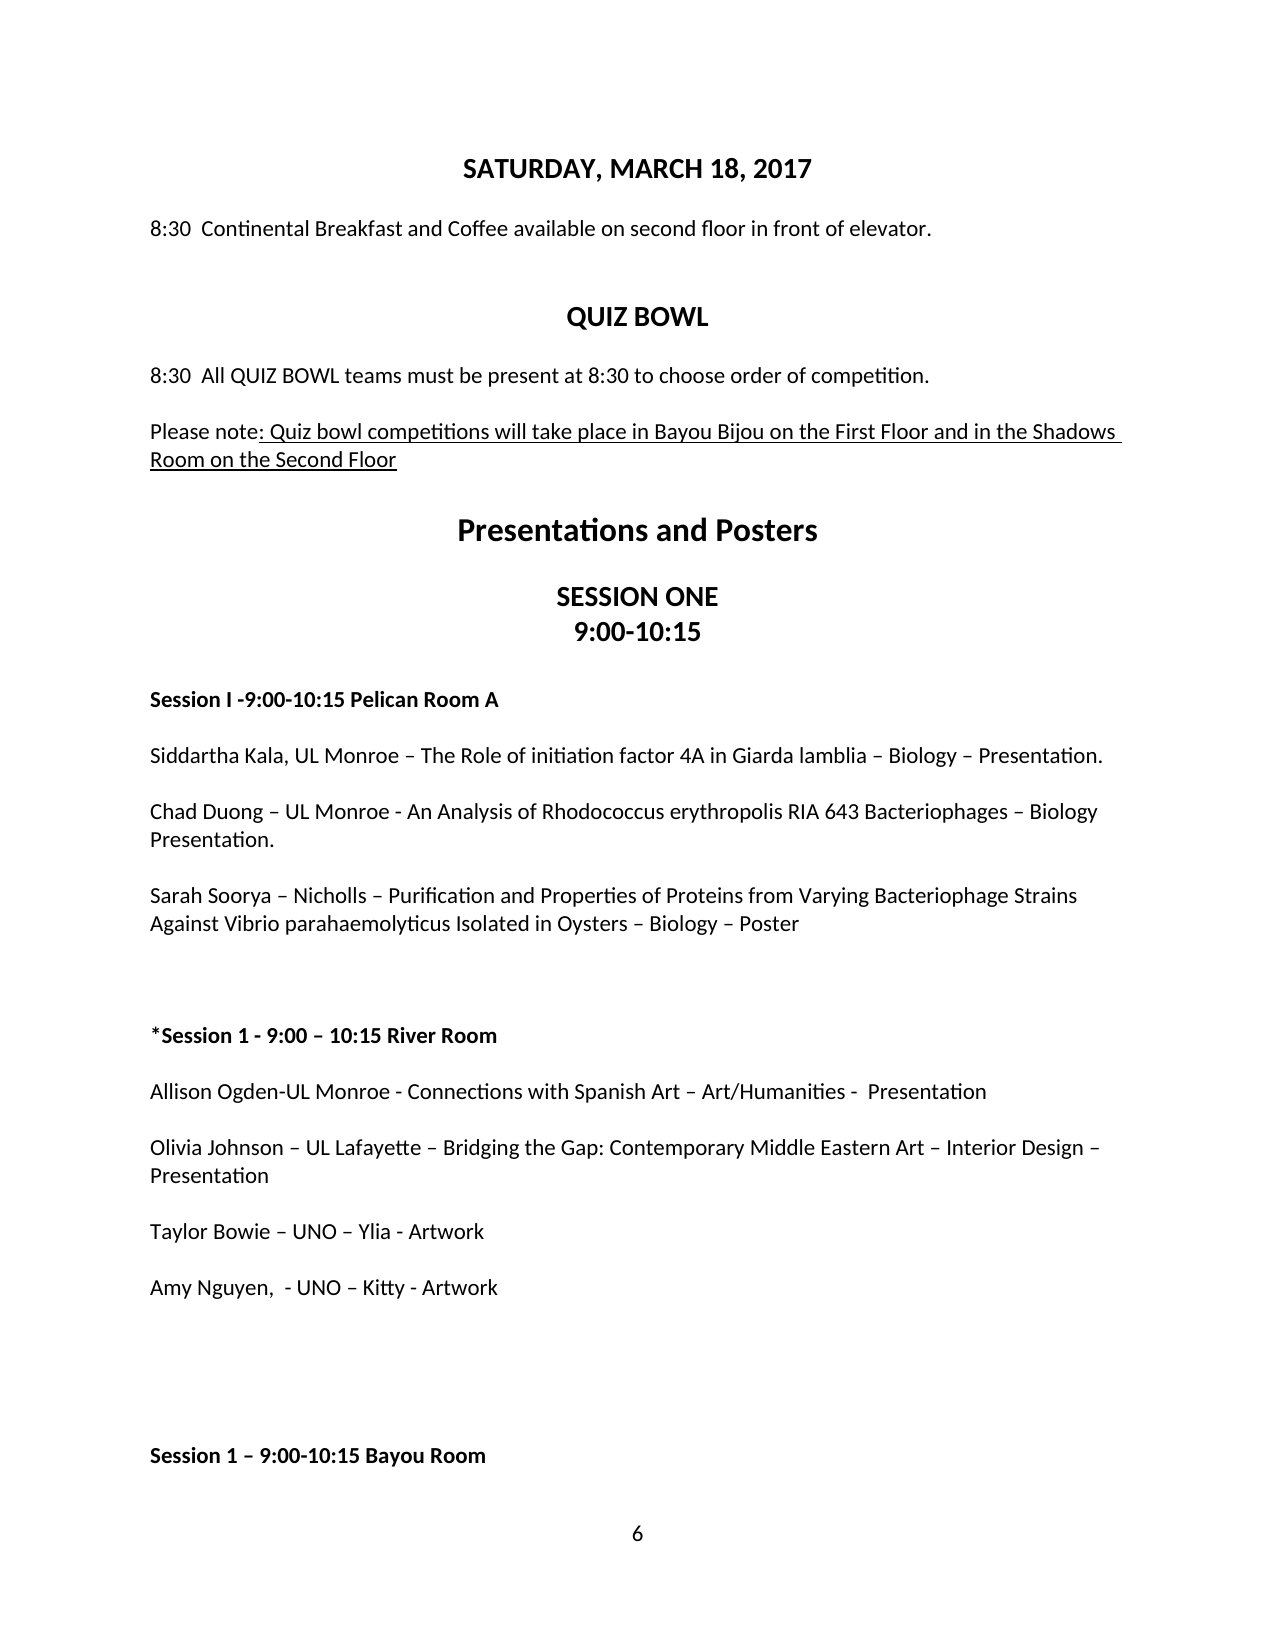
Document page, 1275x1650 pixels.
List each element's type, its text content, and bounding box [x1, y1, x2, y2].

text Session I -9:00-10:15 Pelican Room A [150, 685, 1125, 713]
text 8:30 All QUIZ BOWL teams must be present at 8:30 to choose order of competition. [150, 361, 1125, 389]
text Sarah Soorya – Nicholls – Purification and Properties of Proteins from Varying Bacteriophage Strains Against Vibrio parahaemolyticus Isolated in Oysters – Biology – Poster [150, 881, 1125, 937]
text Taylor Bowie – UNO – Ylia - Artwork [150, 1217, 1125, 1245]
text 9:00-10:15 [150, 613, 1125, 649]
text Session 1 – 9:00-10:15 Bayou Room [150, 1441, 1125, 1469]
text *Session 1 - 9:00 – 10:15 River Room [150, 1021, 1125, 1049]
text 8:30 Continental Breakfast and Coffee available on second floor in front of elevator. [150, 214, 1125, 242]
text QUIZ BOWL [150, 298, 1125, 333]
text SESSION ONE [150, 578, 1125, 613]
text Please note: Quiz bowl competitions will take place in Bayou Bijou on the First Floor and in the Shadows Room on the Second Floor [150, 417, 1125, 473]
text Amy Nguyen, - UNO – Kitty - Artwork [150, 1273, 1125, 1301]
text Siddartha Kala, UL Monroe – The Role of initiation factor 4A in Giarda lamblia – Biology – Presentation. [150, 741, 1125, 769]
text SATURDAY, MARCH 18, 2017 [150, 150, 1125, 186]
text Chad Duong – UL Monroe - An Analysis of Rhodococcus erythropolis RIA 643 Bacteriophages – Biology Presentation. [150, 797, 1125, 853]
text Olivia Johnson – UL Lafayette – Bridging the Gap: Contemporary Middle Eastern Art – Interior Design – Presentation [150, 1133, 1125, 1189]
text Allison Ogden-UL Monroe - Connections with Spanish Art – Art/Humanities - Presentation [150, 1077, 1125, 1105]
text Presentations and Posters [150, 509, 1125, 550]
